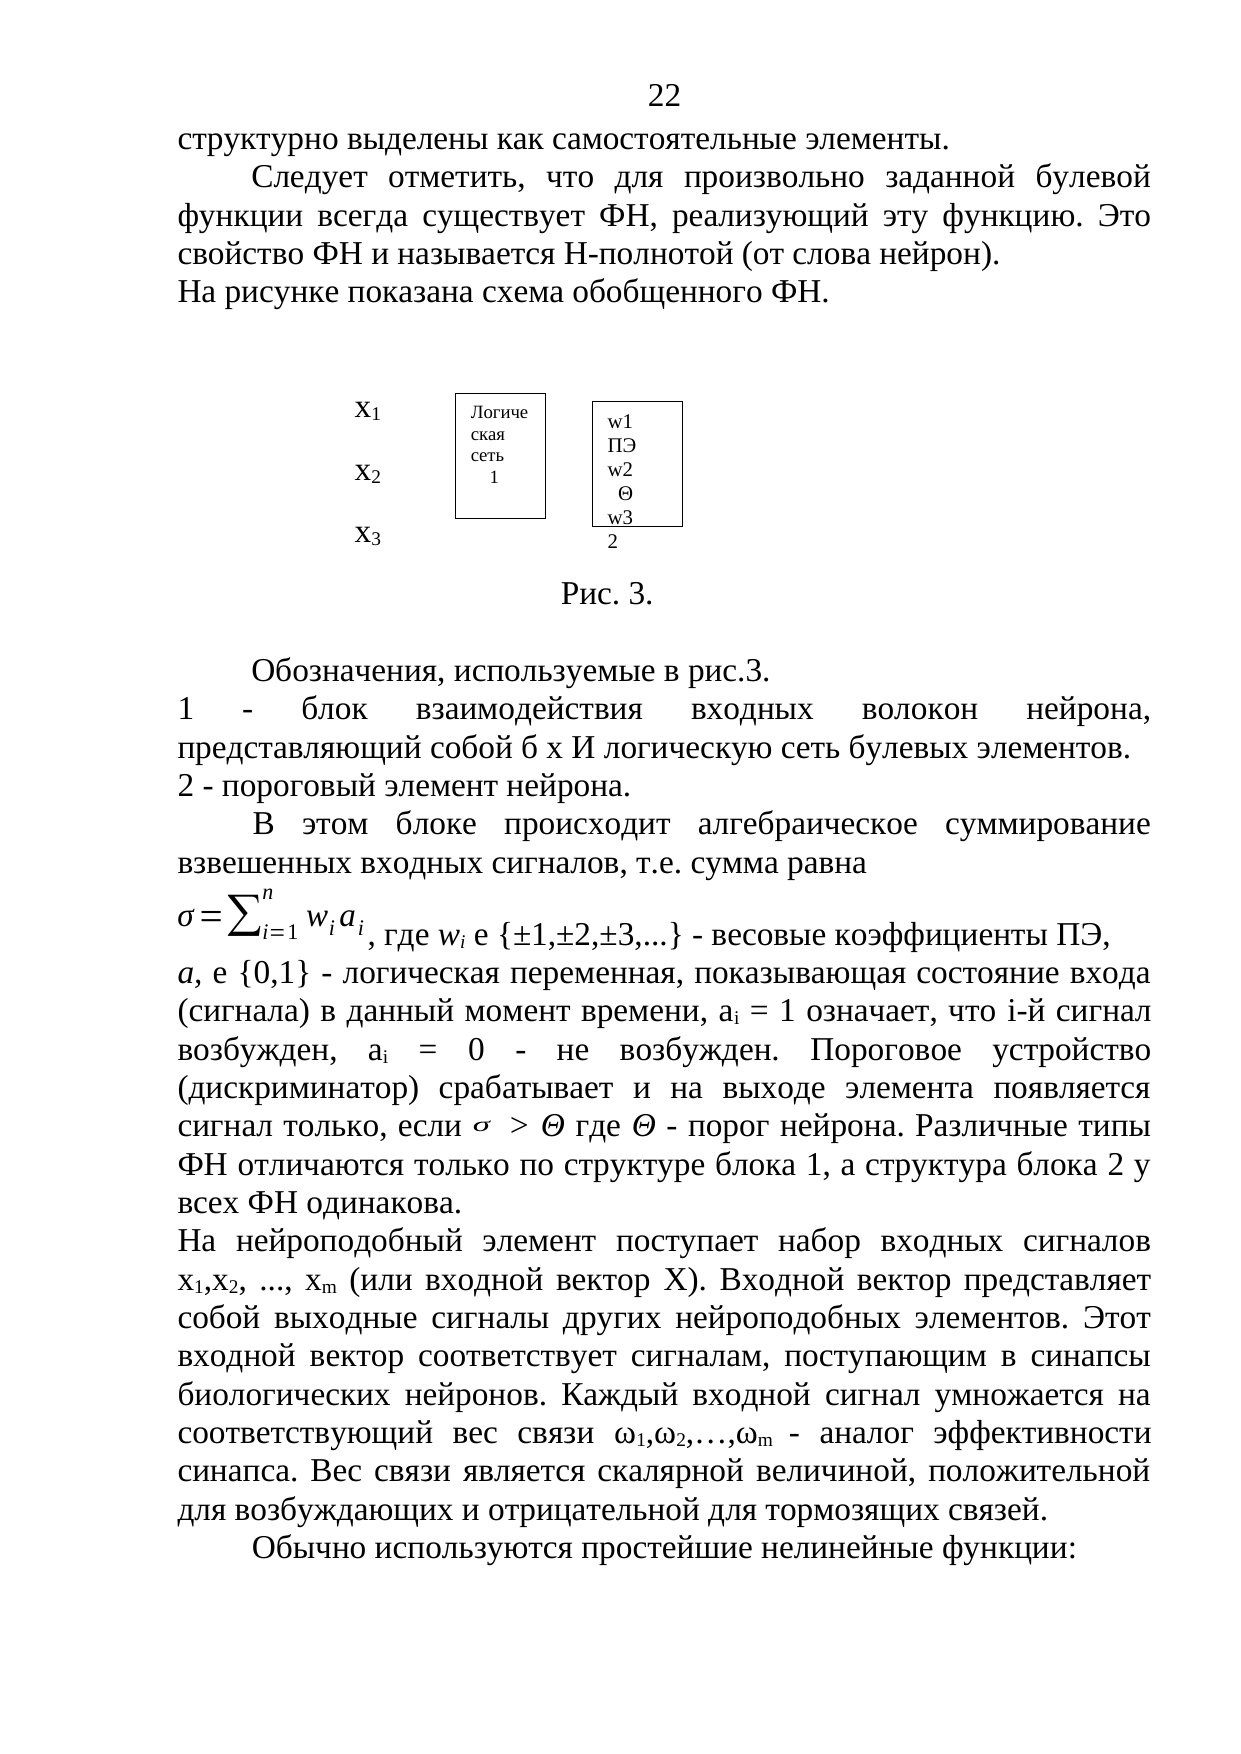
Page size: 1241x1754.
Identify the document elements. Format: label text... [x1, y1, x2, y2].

text Рис. 3. [177, 574, 1152, 612]
text Обычно используются простейшие нелинейные функции: [177, 1527, 1152, 1565]
text В этом блоке происходит алгебраическое суммирование взвешенных входных сигналов, т.е. сумма равна [177, 804, 1152, 880]
text x2 [354, 449, 1152, 487]
text 1 - блок взаимодействия входных волокон нейрона, представляющий собой б х И логическую сеть булевых элементов. [177, 689, 1152, 765]
text x3 [354, 511, 1152, 549]
text На рисунке показана схема обобщенного ФН. [177, 271, 1152, 310]
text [177, 118, 1152, 156]
text , где wi е {±1,±2,±3,...} - весовые коэффициенты ПЭ, [177, 880, 1152, 952]
text а, е {0,1} - логическая переменная, показывающая состояние входа (сигнала) в данный момент времени, аi = 1 означает, что i-й сигнал возбужден, аi = 0 - не возбужден. Пороговое устройство (дискриминатор) срабатывает и на выходе элемента появляется сигнал только, если > Θ где Θ - порог нейрона. Различные типы ФН отличаются только по структуре блока 1, а структура блока 2 у всех ФН одинакова. [177, 952, 1152, 1220]
text На нейроподобный элемент поступает набор входных сигналов х1,х2, ..., хm (или входной вектор X). Входной вектор представляет собой выходные сигналы других нейроподобных элементов. Этот входной вектор соответствует сигналам, поступающим в синапсы биологических нейронов. Каждый входной сигнал умножается на соответствующий вес связи ω1,ω2,…,ωm - аналог эффективности синапса. Вес связи является скалярной величиной, положительной для возбуждающих и отрицательной для тормозящих связей. [177, 1220, 1152, 1527]
text 2 - пороговый элемент нейрона. [177, 765, 1152, 804]
text x1 [354, 386, 1152, 425]
text Обозначения, используемые в рис.3. [177, 650, 1152, 689]
text Следует отметить, что для произвольно заданной булевой функции всегда существует ФН, реализующий эту функцию. Это свойство ФН и называется Н-полнотой (от слова нейрон). [177, 156, 1152, 271]
